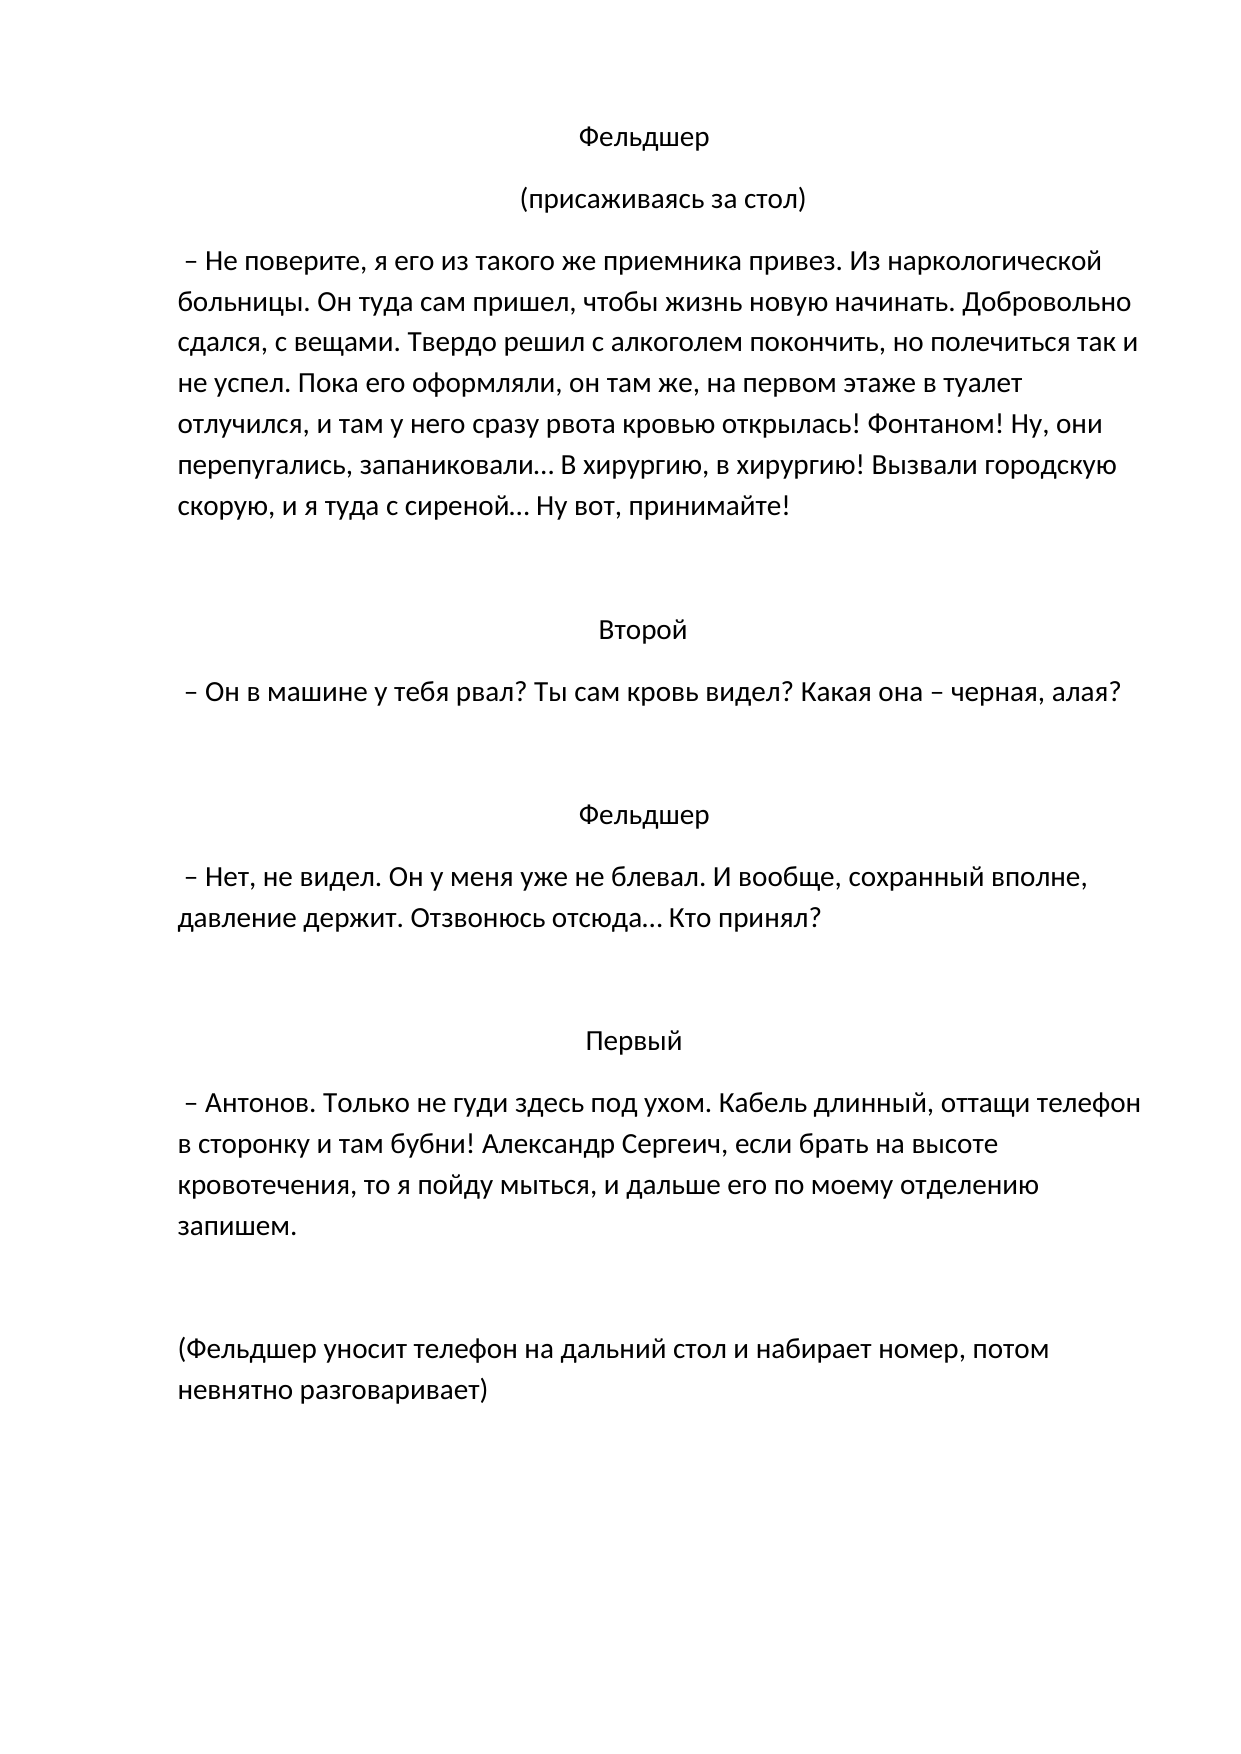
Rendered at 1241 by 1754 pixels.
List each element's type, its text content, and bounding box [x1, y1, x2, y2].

text (Фельдшер уносит телефон на дальний стол и набирает номер, потом невнятно разговаривает) [177, 1331, 1152, 1407]
text (присаживаясь за стол) [177, 180, 1152, 216]
text Фельдшер [177, 118, 1152, 154]
text – Нет, не видел. Он у меня уже не блевал. И вообще, сохранный вполне, давление держит. Отзвонюсь отсюда… Кто принял? [177, 858, 1152, 934]
text – Он в машине у тебя рвал? Ты сам кровь видел? Какая она – черная, алая? [177, 673, 1152, 708]
text Второй [177, 611, 1152, 646]
text – Не поверите, я его из такого же приемника привез. Из наркологической больницы. Он туда сам пришел, чтобы жизнь новую начинать. Добровольно сдался, с вещами. Твердо решил с алкоголем покончить, но полечиться так и не успел. Пока его оформляли, он там же, на первом этаже в туалет отлучился, и там у него сразу рвота кровью открылась! Фонтаном! Ну, они перепугались, запаниковали… В хирургию, в хирургию! Вызвали городскую скорую, и я туда с сиреной… Ну вот, принимайте! [177, 242, 1152, 523]
text Первый [177, 1022, 1152, 1058]
text Фельдшер [177, 796, 1152, 832]
text – Антонов. Только не гуди здесь под ухом. Кабель длинный, оттащи телефон в сторонку и там бубни! Александр Сергеич, если брать на высоте кровотечения, то я пойду мыться, и дальше его по моему отделению запишем. [177, 1084, 1152, 1243]
